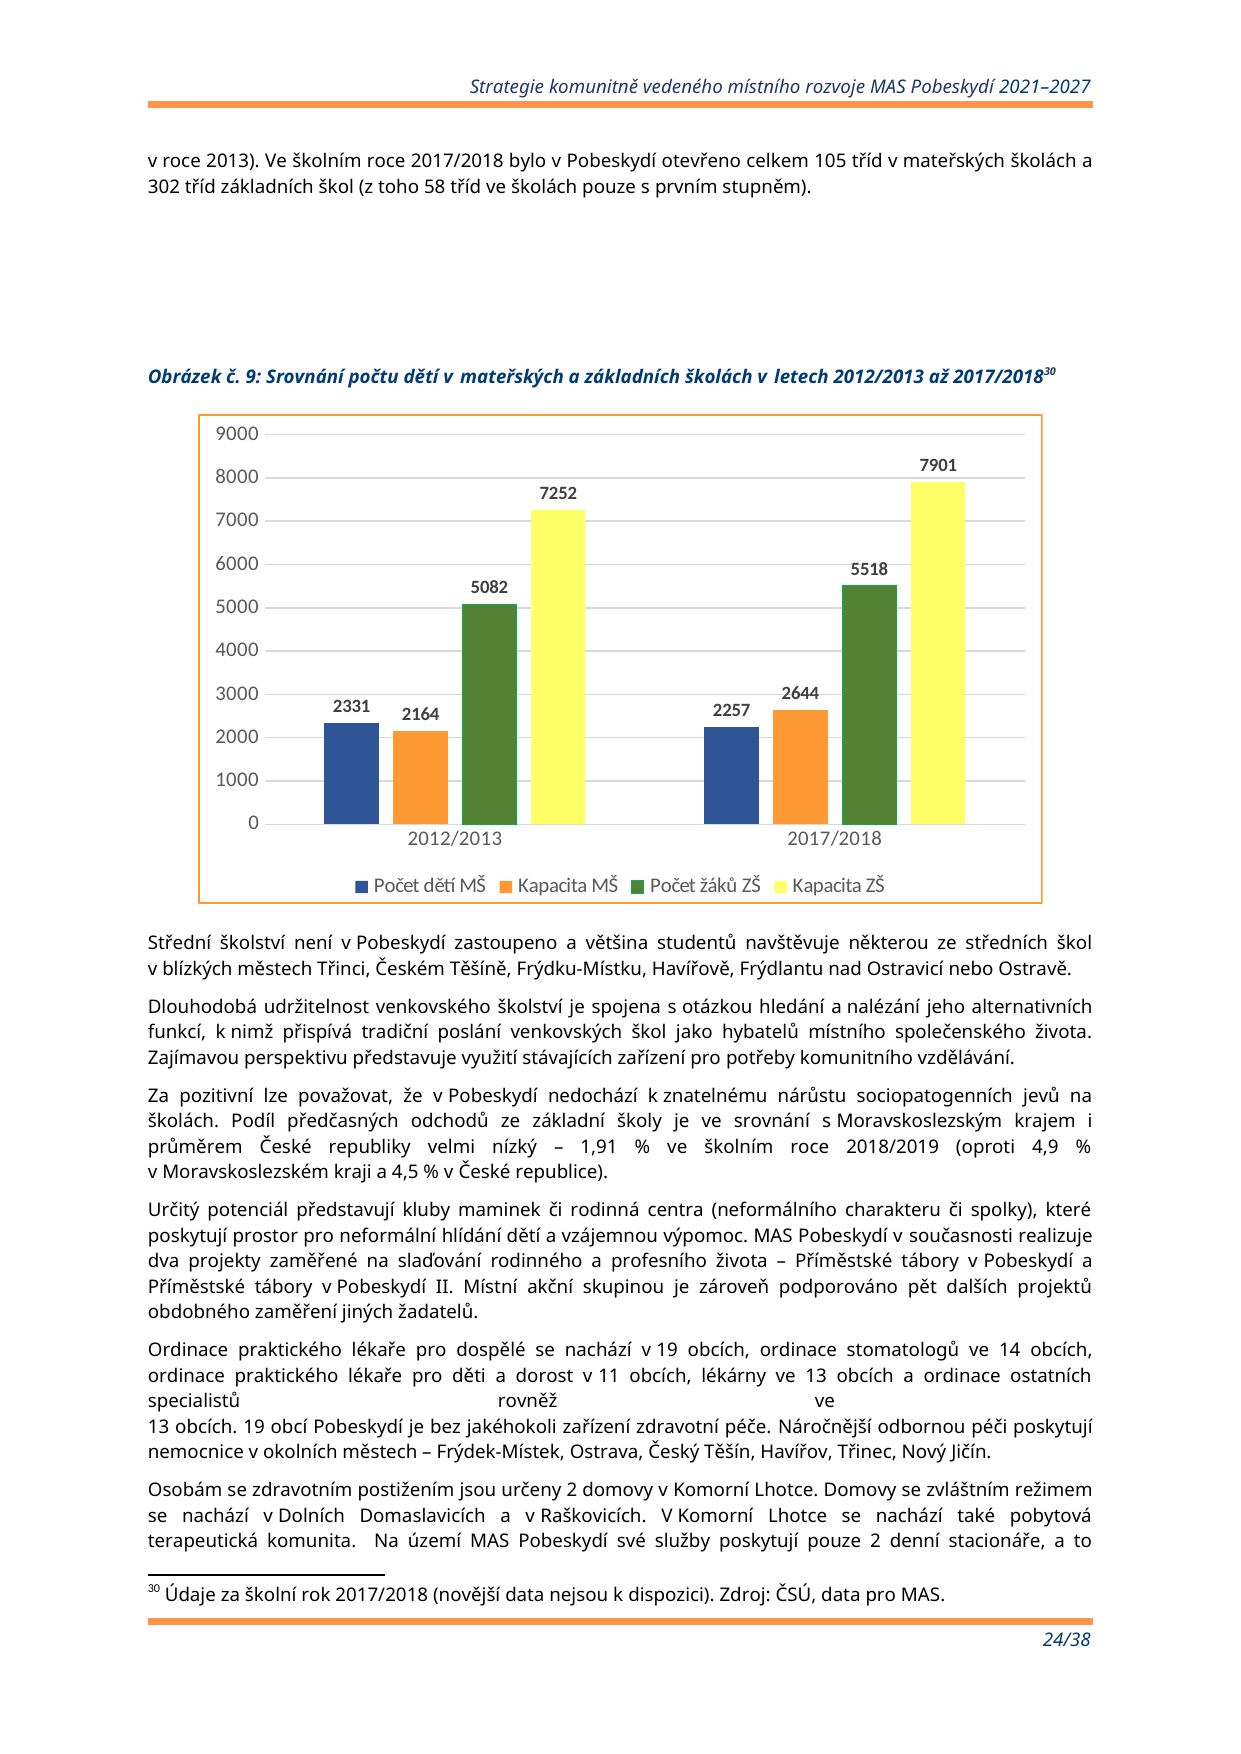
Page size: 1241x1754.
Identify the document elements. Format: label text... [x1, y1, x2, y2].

text Střední školství není v Pobeskydí zastoupeno a většina studentů navštěvuje některou ze středních škol v blízkých městech Třinci, Českém Těšíně, Frýdku-Místku, Havířově, Frýdlantu nad Ostravicí nebo Ostravě. [148, 929, 1093, 980]
text Určitý potenciál představují kluby maminek či rodinná centra (neformálního charakteru či spolky), které poskytují prostor pro neformální hlídání dětí a vzájemnou výpomoc. MAS Pobeskydí v současnosti realizuje dva projekty zaměřené na slaďování rodinného a profesního života – Příměstské tábory v Pobeskydí a Příměstské tábory v Pobeskydí II. Místní akční skupinou je zároveň podporováno pět dalších projektů obdobného zaměření jiných žadatelů. [148, 1197, 1093, 1324]
text Dlouhodobá udržitelnost venkovského školství je spojena s otázkou hledání a nalézání jeho alternativních funkcí, k nimž přispívá tradiční poslání venkovských škol jako hybatelů místního společenského života. Zajímavou perspektivu představuje využití stávajících zařízení pro potřeby komunitního vzdělávání. [148, 993, 1093, 1069]
text Ordinace praktického lékaře pro dospělé se nachází v 19 obcích, ordinace stomatologů ve 14 obcích, ordinace praktického lékaře pro děti a dorost v 11 obcích, lékárny ve 13 obcích a ordinace ostatních specialistů rovněž ve 13 obcích. 19 obcí Pobeskydí je bez jakéhokoli zařízení zdravotní péče. Náročnější odbornou péči poskytují nemocnice v okolních městech – Frýdek-Místek, Ostrava, Český Těšín, Havířov, Třinec, Nový Jičín. [148, 1337, 1093, 1464]
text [148, 148, 1093, 199]
text Obrázek č. 9: Srovnání počtu dětí v mateřských a základních školách v letech 2012/2013 až 2017/2018 [148, 363, 1093, 389]
text Za pozitivní lze považovat, že v Pobeskydí nedochází k znatelnému nárůstu sociopatogenních jevů na školách. Podíl předčasných odchodů ze základní školy je ve srovnání s Moravskoslezským krajem i průměrem České republiky velmi nízký – 1,91 % ve školním roce 2018/2019 (oproti 4,9 % v Moravskoslezském kraji a 4,5 % v České republice). [148, 1082, 1093, 1184]
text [148, 1477, 1093, 1553]
